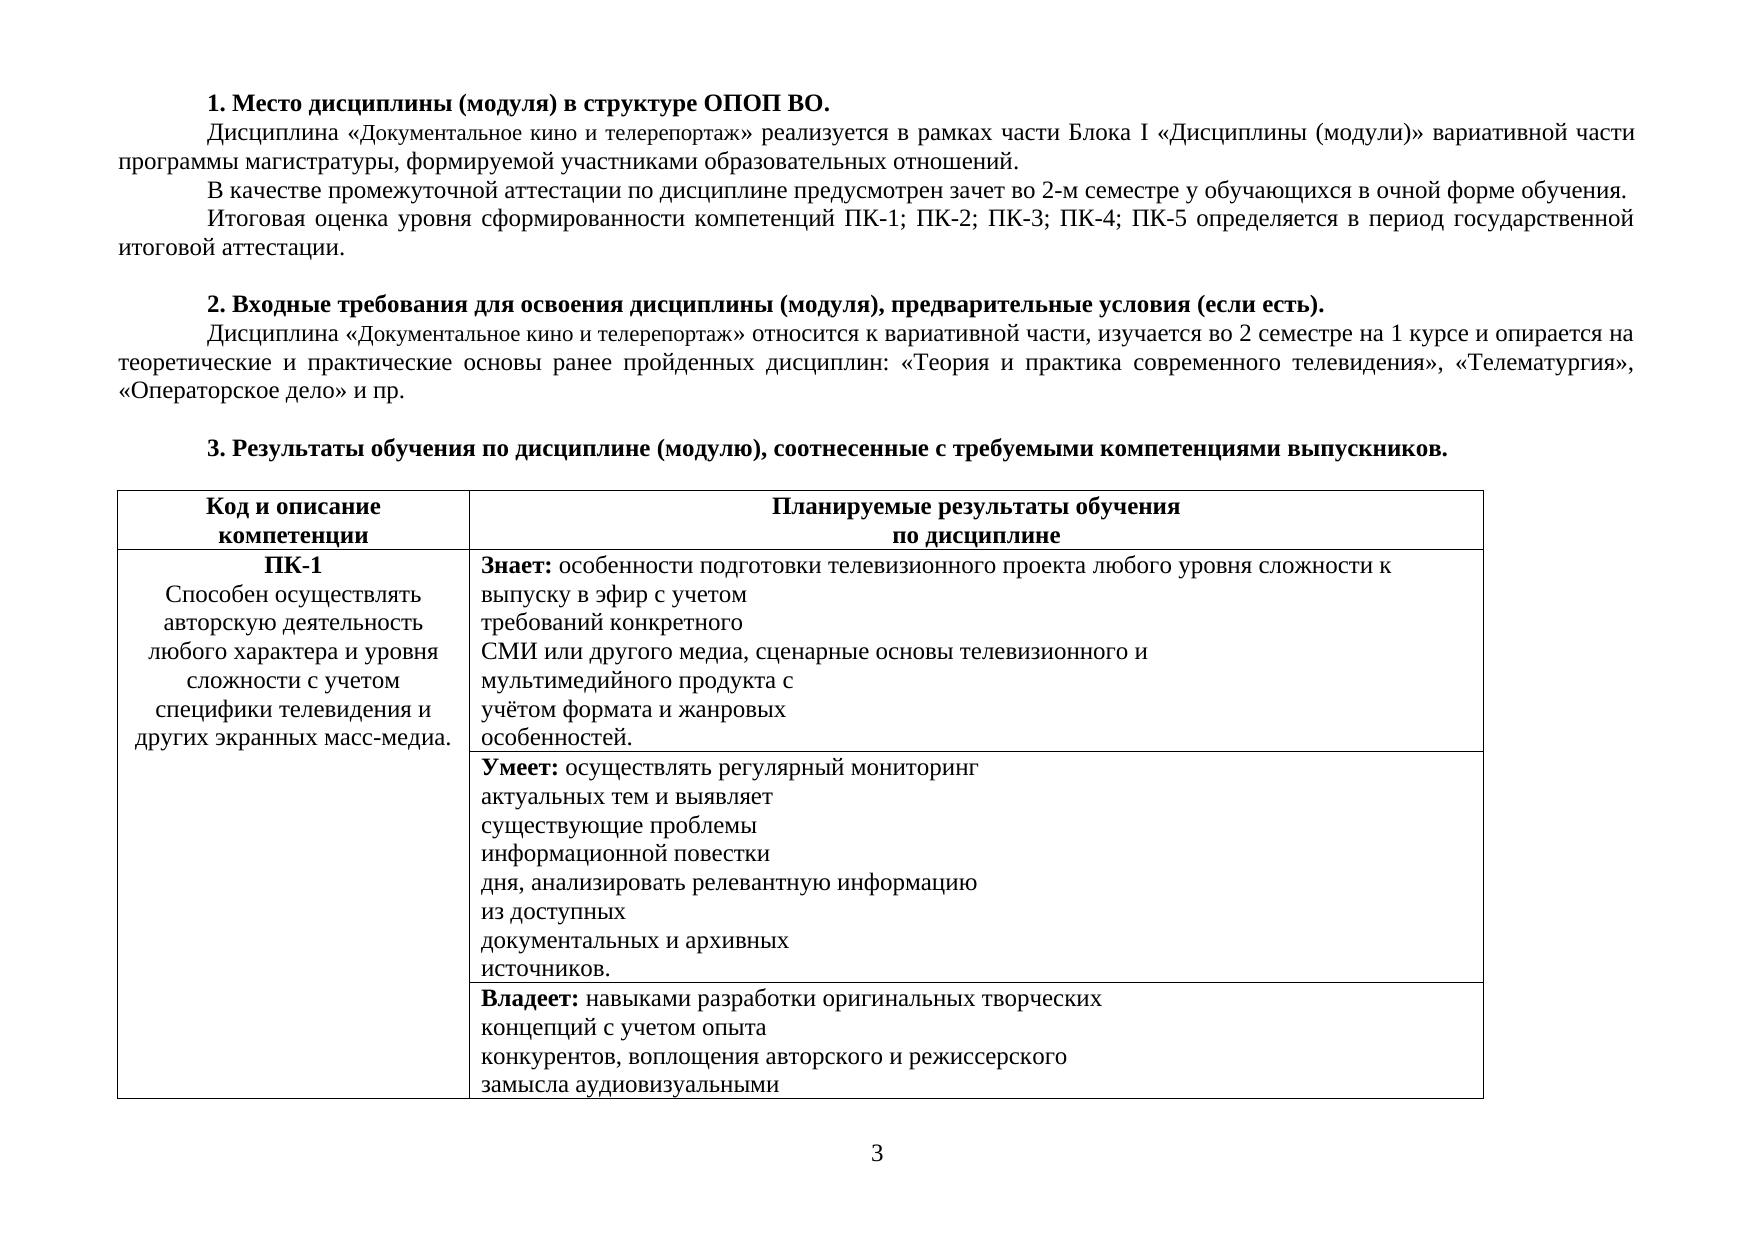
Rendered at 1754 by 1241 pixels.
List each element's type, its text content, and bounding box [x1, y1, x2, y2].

text 1. Место дисциплины (модуля) в структуре ОПОП ВО. [118, 88, 1636, 117]
table_cell ПК-1 Способен осуществлять авторскую деятельность любого характера и уровня сложности с учетом специфики телевидения и других экранных масс-медиа. [118, 550, 469, 1098]
text Дисциплина «Документальное кино и телерепортаж» относится к вариативной части, изучается во 2 семестре на 1 курсе и опирается на теоретические и практические основы ранее пройденных дисциплин: «Теория и практика современного телевидения», «Телематургия», «Операторское дело» и пр. [118, 318, 1636, 404]
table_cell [470, 983, 1483, 1098]
table_cell Знает: особенности подготовки телевизионного проекта любого уровня сложности к выпуску в эфир с учетом требований конкретного СМИ или другого медиа, сценарные основы телевизионного и мультимедийного продукта с учётом формата и жанровых особенностей. [470, 550, 1483, 751]
text 3. Результаты обучения по дисциплине (модулю), соотнесенные с требуемыми компетенциями выпускников. [118, 433, 1636, 462]
text В качестве промежуточной аттестации по дисциплине предусмотрен зачет во 2-м семестре у обучающихся в очной форме обучения. [118, 175, 1636, 203]
table_cell Умеет: осуществлять регулярный мониторинг актуальных тем и выявляет существующие проблемы информационной повестки дня, анализировать релевантную информацию из доступных документальных и архивных источников. [470, 752, 1483, 982]
text Итоговая оценка уровня сформированности компетенций ПК-1; ПК-2; ПК-3; ПК-4; ПК-5 определяется в период государственной итоговой аттестации. [118, 203, 1636, 261]
table_header Планируемые результаты обучения по дисциплине [470, 491, 1483, 549]
text 2. Входные требования для освоения дисциплины (модуля), предварительные условия (если есть). [118, 289, 1636, 318]
table_header Код и описание компетенции [118, 491, 469, 549]
text Дисциплина «Документальное кино и телерепортаж» реализуется в рамках части Блока I «Дисциплины (модули)» вариативной части программы магистратуры, формируемой участниками образовательных отношений. [118, 117, 1636, 175]
